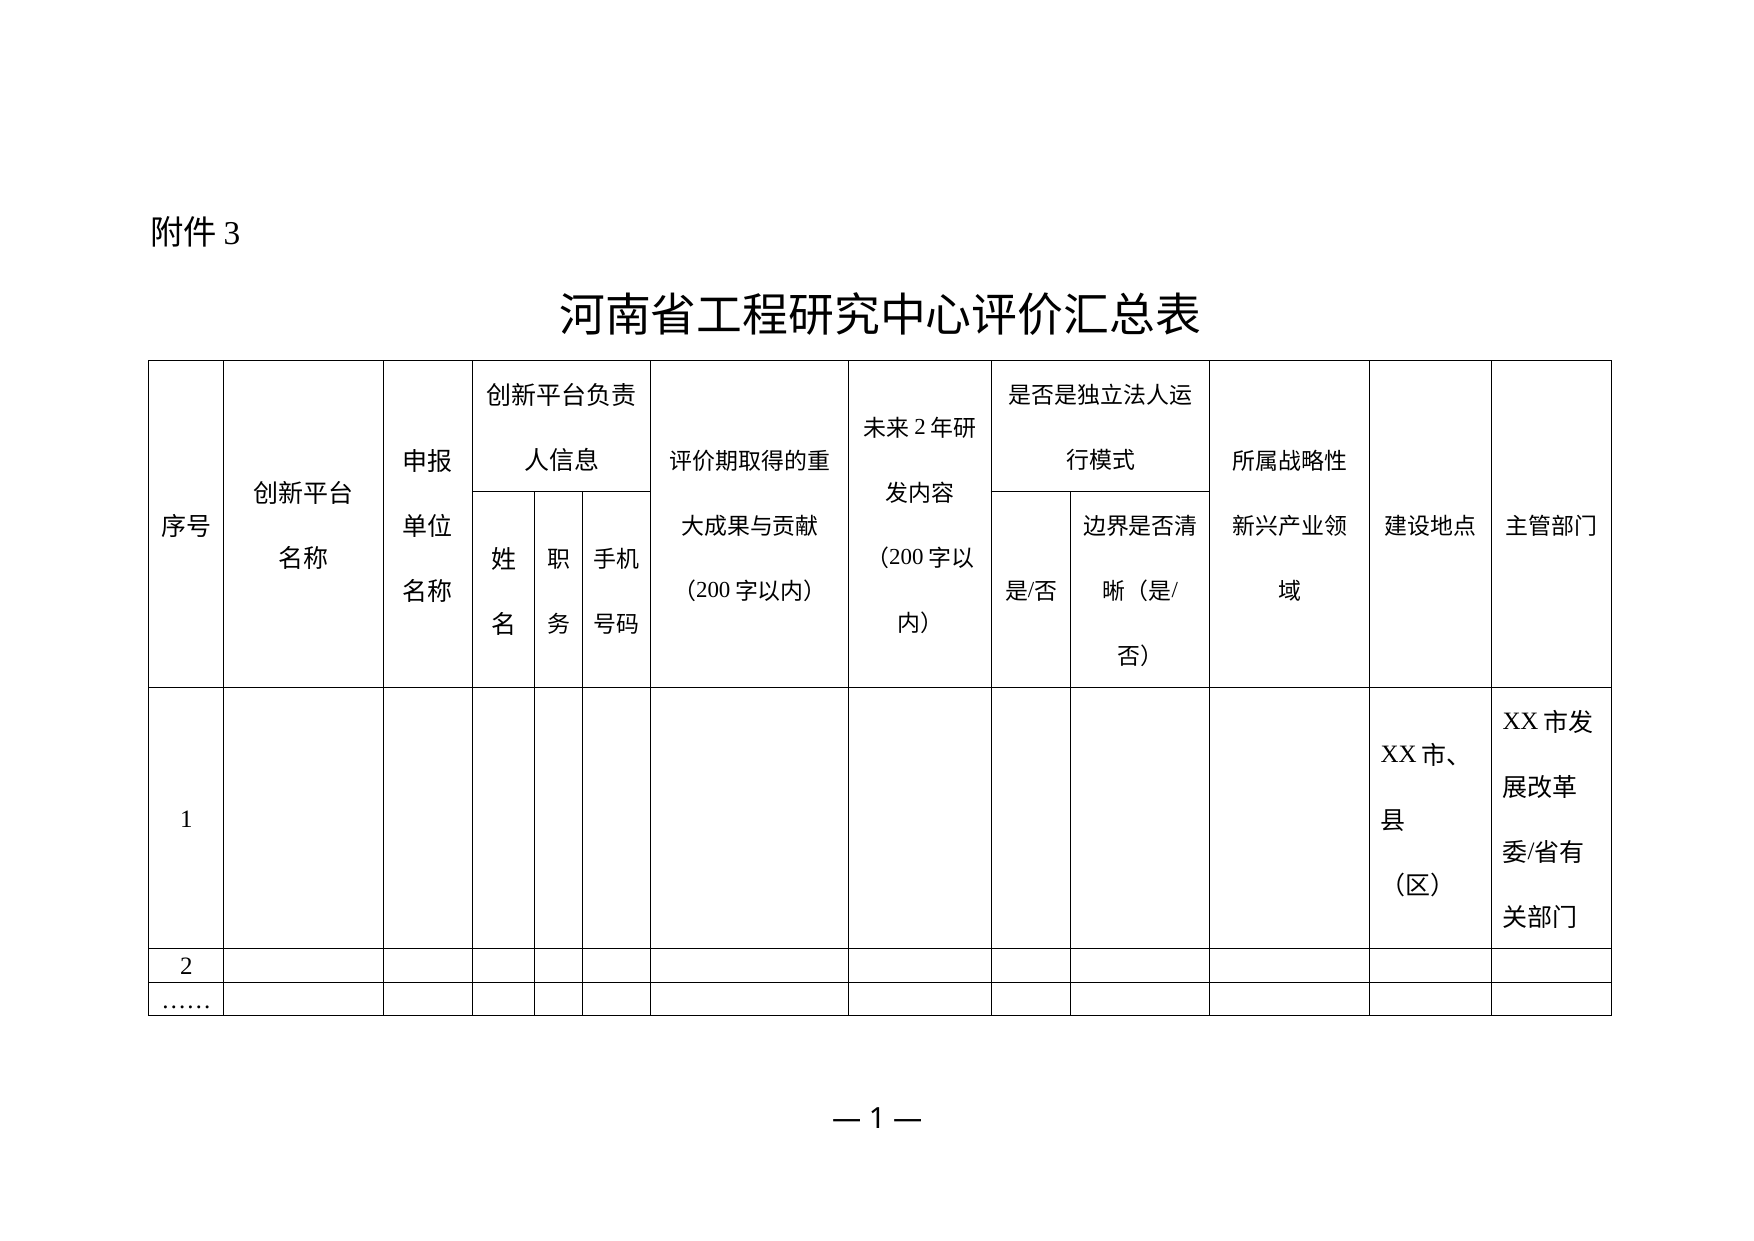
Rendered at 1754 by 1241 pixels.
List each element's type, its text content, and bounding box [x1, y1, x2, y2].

table_cell [583, 983, 650, 1015]
table_cell 手机号码 [583, 492, 650, 687]
table_cell 创新平台负责人信息 [473, 361, 650, 491]
table_cell 主管部门 [1492, 361, 1611, 687]
table_cell [535, 983, 582, 1015]
table_cell 序号 [149, 361, 223, 687]
table_cell [473, 983, 534, 1015]
table_cell [224, 949, 383, 982]
table_cell [651, 983, 848, 1015]
table_cell [849, 949, 991, 982]
table_cell [384, 949, 472, 982]
table_cell [583, 688, 650, 948]
table_cell [224, 983, 383, 1015]
table_cell [1071, 949, 1209, 982]
table_cell [1071, 688, 1209, 948]
table_cell …… [149, 983, 223, 1015]
table_cell [1370, 949, 1491, 982]
table_cell 1 [149, 688, 223, 948]
table_cell 边界是否清晰（是/否） [1071, 492, 1209, 687]
table_cell 姓名 [473, 492, 534, 687]
table_cell [1492, 983, 1611, 1015]
table_cell [224, 688, 383, 948]
table_cell [651, 949, 848, 982]
table_cell [1492, 949, 1611, 982]
table_cell 评价期取得的重大成果与贡献（200字以内） [651, 361, 848, 687]
table_cell 未来2年研发内容（200字以内） [849, 361, 991, 687]
table_cell [1370, 983, 1491, 1015]
table_cell [849, 983, 991, 1015]
table_cell [992, 949, 1070, 982]
table_cell [1071, 983, 1209, 1015]
table_cell [384, 688, 472, 948]
table_cell 是否是独立法人运行模式 [992, 361, 1209, 491]
table_cell 职务 [535, 492, 582, 687]
table_cell [473, 688, 534, 948]
text 附件3 [150, 198, 1604, 263]
table_header 河南省工程研究中心评价汇总表 [149, 263, 1611, 360]
table_cell [535, 688, 582, 948]
table_cell XX市、县（区） [1370, 688, 1491, 948]
table_cell [992, 983, 1070, 1015]
table_cell 申报单位名称 [384, 361, 472, 687]
table_cell XX市发展改革委/省有关部门 [1492, 688, 1611, 948]
table_cell [651, 688, 848, 948]
table_cell [1210, 688, 1369, 948]
table_cell 是/否 [992, 492, 1070, 687]
table_cell [849, 688, 991, 948]
table_cell [583, 949, 650, 982]
table_cell [384, 983, 472, 1015]
table_cell [1210, 949, 1369, 982]
table_cell [473, 949, 534, 982]
table_cell 建设地点 [1370, 361, 1491, 687]
table_cell 2 [149, 949, 223, 982]
table_cell [535, 949, 582, 982]
table_cell 创新平台 名称 [224, 361, 383, 687]
table_cell [992, 688, 1070, 948]
table_cell 所属战略性新兴产业领域 [1210, 361, 1369, 687]
table_cell [1210, 983, 1369, 1015]
